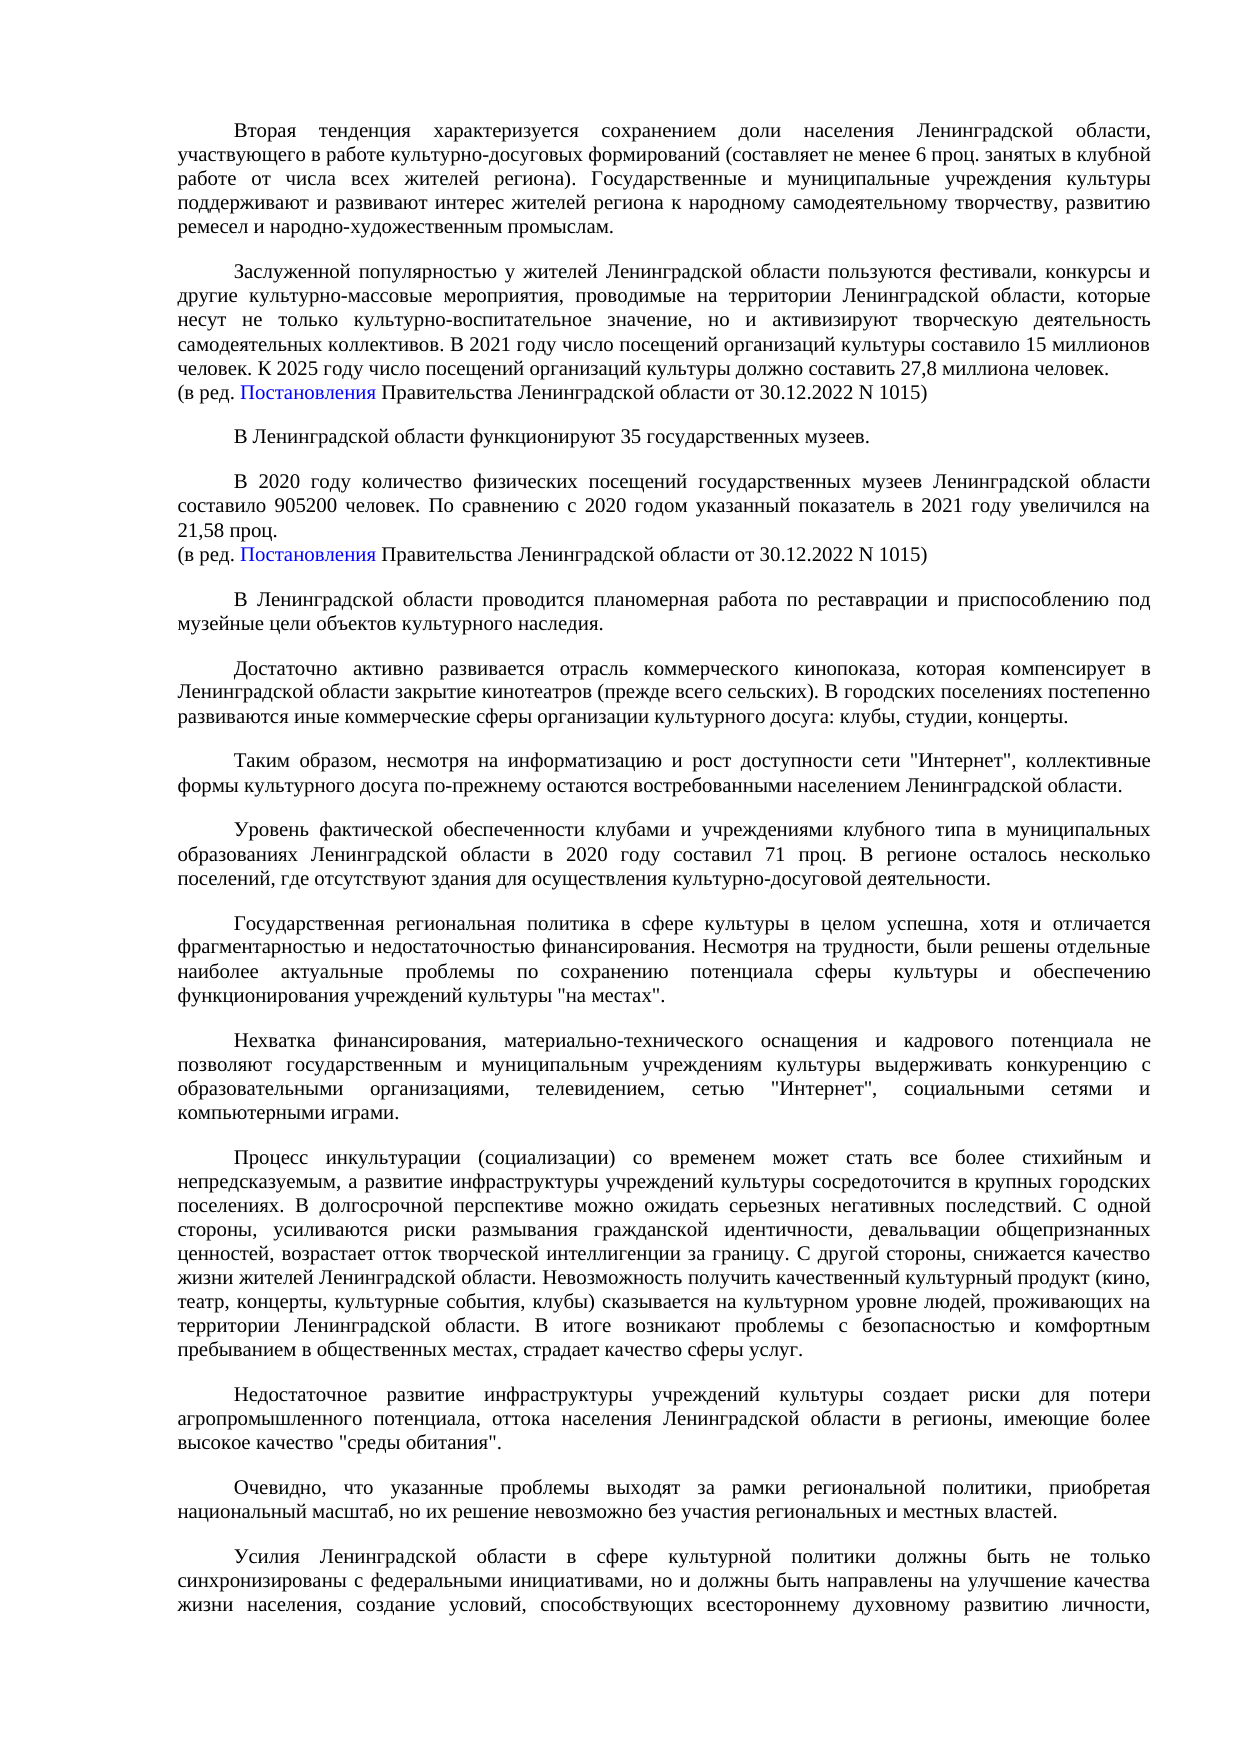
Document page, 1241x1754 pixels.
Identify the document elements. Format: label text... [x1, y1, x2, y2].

text В 2020 году количество физических посещений государственных музеев Ленинградской области составило 905200 человек. По сравнению с 2020 годом указанный показатель в 2021 году увеличился на 21,58 проц. [177, 469, 1152, 542]
text (в ред. Постановления Правительства Ленинградской области от 30.12.2022 N 1015) [177, 542, 1152, 566]
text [177, 1544, 1152, 1616]
text (в ред. Постановления Правительства Ленинградской области от 30.12.2022 N 1015) [177, 379, 1152, 404]
text Заслуженной популярностью у жителей Ленинградской области пользуются фестивали, конкурсы и другие культурно-массовые мероприятия, проводимые на территории Ленинградской области, которые несут не только культурно-воспитательное значение, но и активизируют творческую деятельность самодеятельных коллективов. В 2021 году число посещений организаций культуры составило 15 миллионов человек. К 2025 году число посещений организаций культуры должно составить 27,8 миллиона человек. [177, 259, 1152, 379]
text Нехватка финансирования, материально-технического оснащения и кадрового потенциала не позволяют государственным и муниципальным учреждениям культуры выдерживать конкуренцию с образовательными организациями, телевидением, сетью "Интернет", социальными сетями и компьютерными играми. [177, 1027, 1152, 1124]
text Достаточно активно развивается отрасль коммерческого кинопоказа, которая компенсирует в Ленинградской области закрытие кинотеатров (прежде всего сельских). В городских поселениях постепенно развиваются иные коммерческие сферы организации культурного досуга: клубы, студии, концерты. [177, 655, 1152, 728]
text Недостаточное развитие инфраструктуры учреждений культуры создает риски для потери агропромышленного потенциала, оттока населения Ленинградской области в регионы, имеющие более высокое качество "среды обитания". [177, 1382, 1152, 1454]
text Уровень фактической обеспеченности клубами и учреждениями клубного типа в муниципальных образованиях Ленинградской области в 2020 году составил 71 проц. В регионе осталось несколько поселений, где отсутствуют здания для осуществления культурно-досуговой деятельности. [177, 817, 1152, 889]
text В Ленинградской области проводится планомерная работа по реставрации и приспособлению под музейные цели объектов культурного наследия. [177, 586, 1152, 634]
text Вторая тенденция характеризуется сохранением доли населения Ленинградской области, участвующего в работе культурно-досуговых формирований (составляет не менее 6 проц. занятых в клубной работе от числа всех жителей региона). Государственные и муниципальные учреждения культуры поддерживают и развивают интерес жителей региона к народному самодеятельному творчеству, развитию ремесел и народно-художественным промыслам. [177, 118, 1152, 238]
text Государственная региональная политика в сфере культуры в целом успешна, хотя и отличается фрагментарностью и недостаточностью финансирования. Несмотря на трудности, были решены отдельные наиболее актуальные проблемы по сохранению потенциала сферы культуры и обеспечению функционирования учреждений культуры "на местах". [177, 910, 1152, 1007]
text Процесс инкультурации (социализации) со временем может стать все более стихийным и непредсказуемым, а развитие инфраструктуры учреждений культуры сосредоточится в крупных городских поселениях. В долгосрочной перспективе можно ожидать серьезных негативных последствий. С одной стороны, усиливаются риски размывания гражданской идентичности, девальвации общепризнанных ценностей, возрастает отток творческой интеллигенции за границу. С другой стороны, снижается качество жизни жителей Ленинградской области. Невозможность получить качественный культурный продукт (кино, театр, концерты, культурные события, клубы) сказывается на культурном уровне людей, проживающих на территории Ленинградской области. В итоге возникают проблемы с безопасностью и комфортным пребыванием в общественных местах, страдает качество сферы услуг. [177, 1144, 1152, 1361]
text Таким образом, несмотря на информатизацию и рост доступности сети "Интернет", коллективные формы культурного досуга по-прежнему остаются востребованными населением Ленинградской области. [177, 748, 1152, 797]
text Очевидно, что указанные проблемы выходят за рамки региональной политики, приобретая национальный масштаб, но их решение невозможно без участия региональных и местных властей. [177, 1475, 1152, 1523]
text В Ленинградской области функционируют 35 государственных музеев. [177, 424, 1152, 448]
